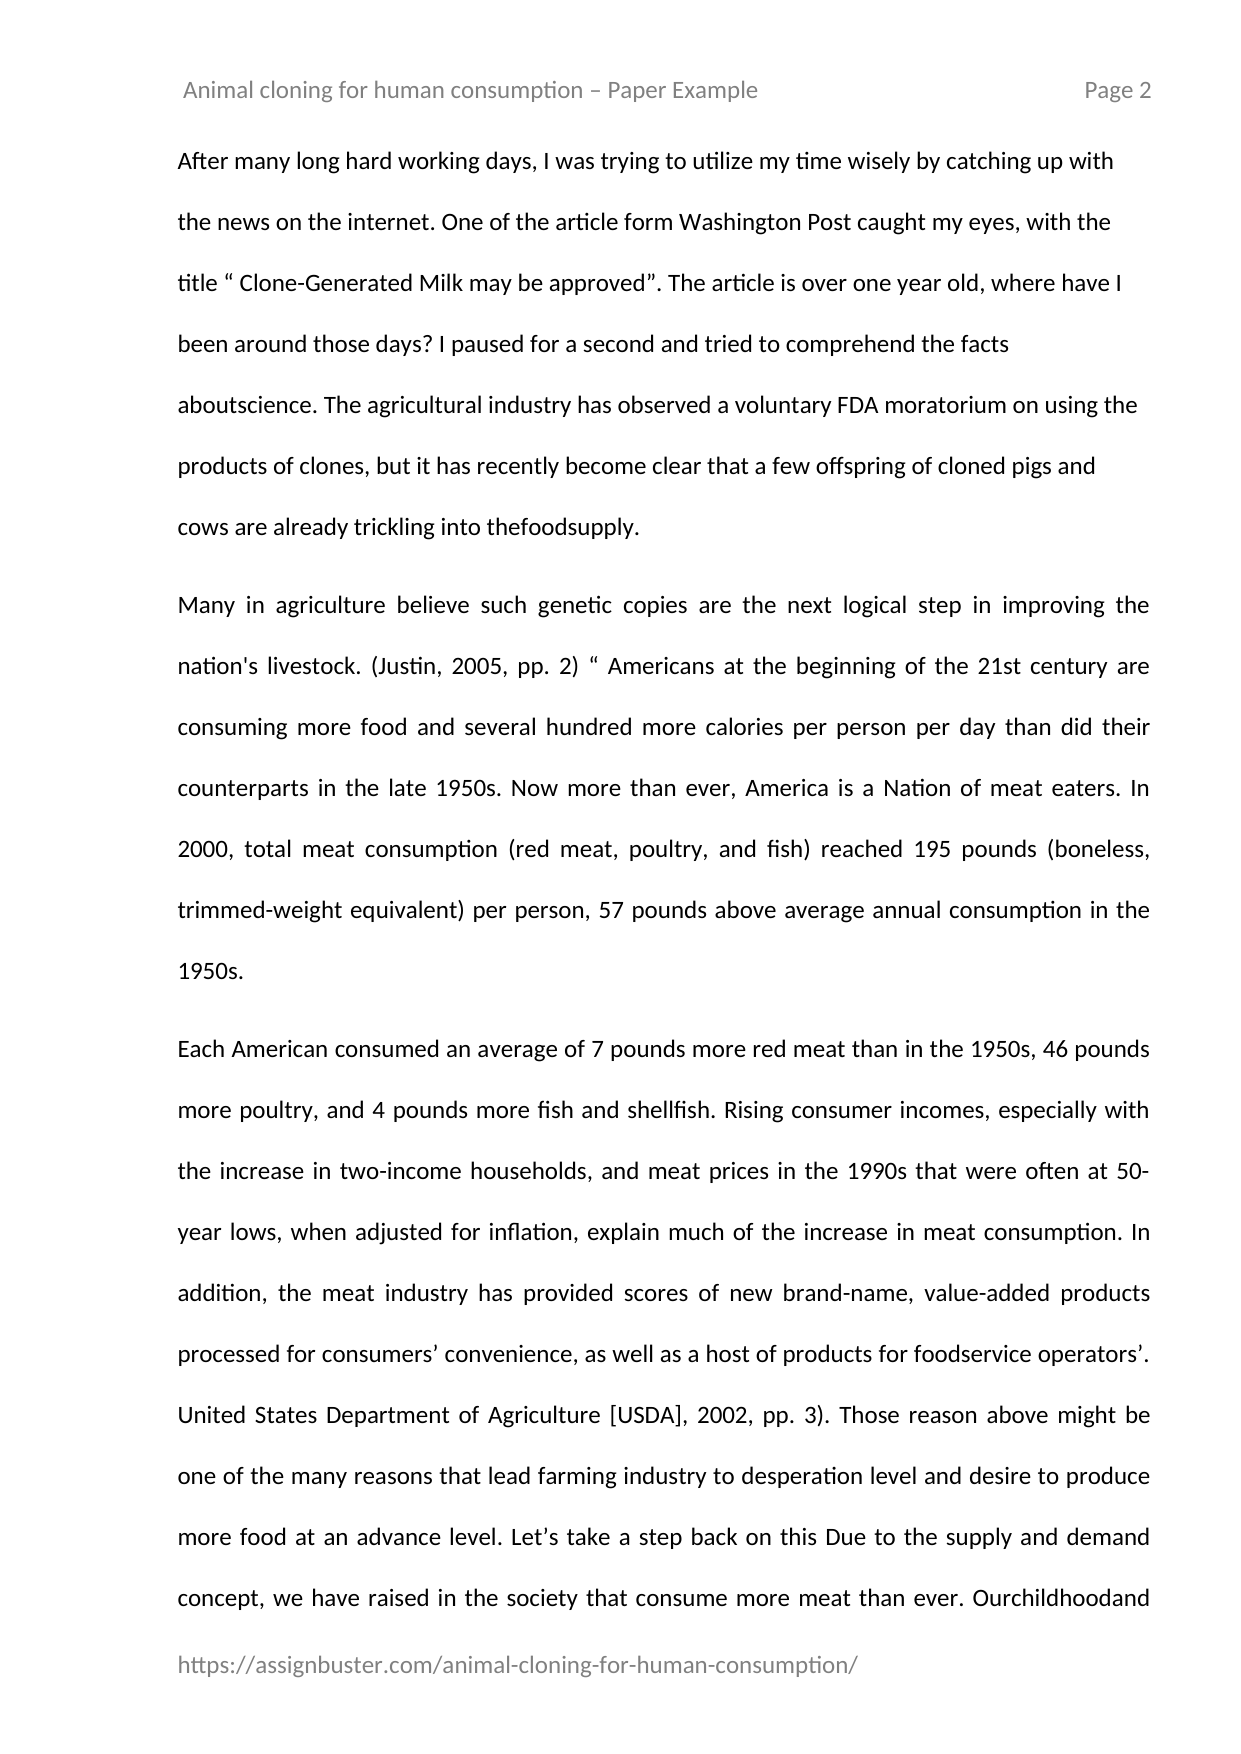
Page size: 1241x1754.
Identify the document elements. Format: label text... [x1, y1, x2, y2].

text After many long hard working days, I was trying to utilize my time wisely by catching up with the news on the internet. One of the article form Washington Post caught my eyes, with the title “ Clone-Generated Milk may be approved”. The article is over one year old, where have I been around those days? I paused for a second and tried to comprehend the facts aboutscience. The agricultural industry has observed a voluntary FDA moratorium on using the products of clones, but it has recently become clear that a few offspring of cloned pigs and cows are already trickling into thefoodsupply. [177, 145, 1152, 542]
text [177, 1033, 1152, 1613]
text Many in agriculture believe such genetic copies are the next logical step in improving the nation's livestock. (Justin, 2005, pp. 2) “ Americans at the beginning of the 21st century are consuming more food and several hundred more calories per person per day than did their counterparts in the late 1950s. Now more than ever, America is a Nation of meat eaters. In 2000, total meat consumption (red meat, poultry, and fish) reached 195 pounds (boneless, trimmed-weight equivalent) per person, 57 pounds above average annual consumption in the 1950s. [177, 589, 1152, 986]
